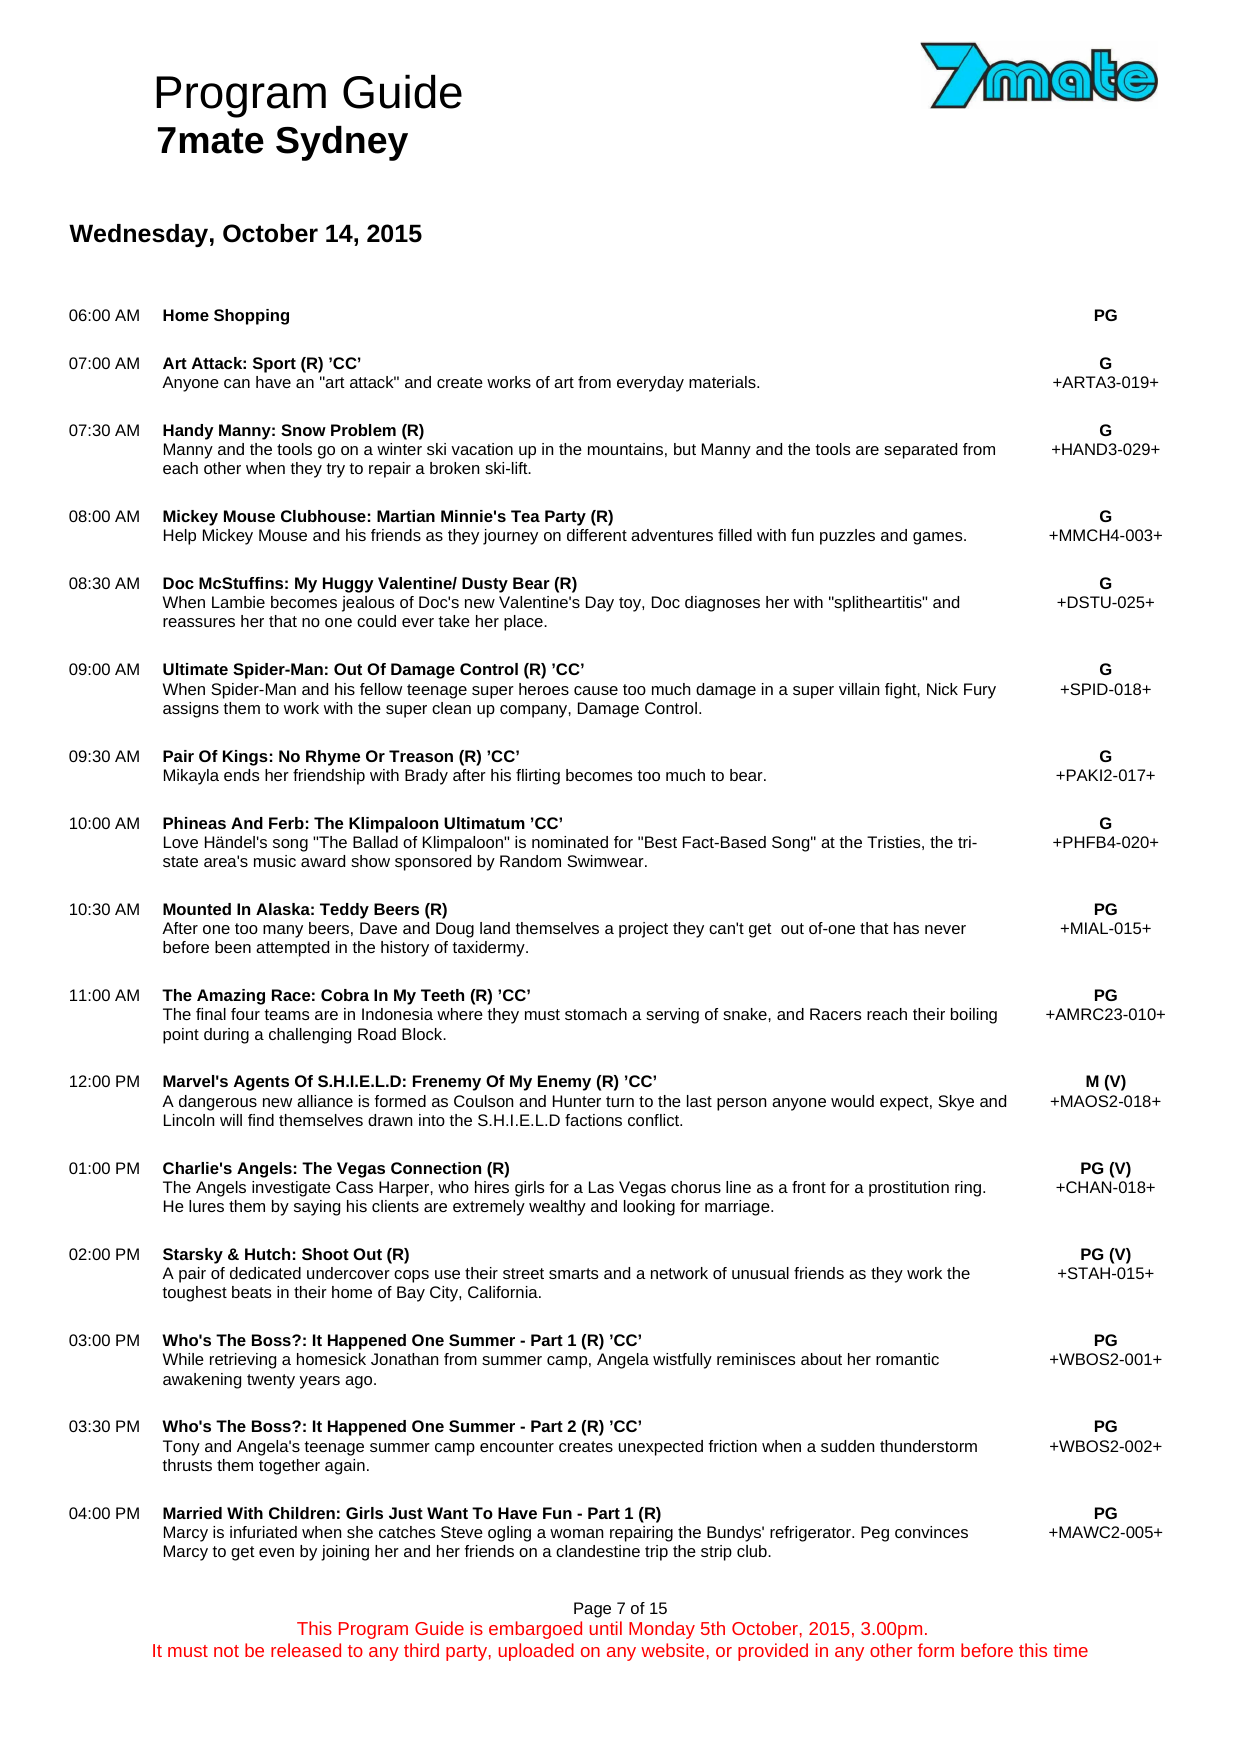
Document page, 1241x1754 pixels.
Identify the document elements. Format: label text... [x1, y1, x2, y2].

table_header Art Attack: Sport (R) ’CC’ Anyone can have an "art attack" and create works of art from everyday materials. [151, 354, 1022, 392]
table_header 10:30 AM [51, 900, 151, 957]
table_header 03:30 PM [51, 1417, 151, 1475]
table_header 06:00 AM [51, 306, 151, 325]
table_header 11:00 AM [51, 986, 151, 1043]
table_header G +DSTU-025+ [1022, 574, 1189, 631]
table_header 02:00 PM [51, 1245, 151, 1302]
picture [920, 41, 1159, 109]
table_header 04:00 PM [51, 1504, 151, 1561]
table_header PG +WBOS2-002+ [1022, 1417, 1189, 1475]
table_header PG +MIAL-015+ [1022, 900, 1189, 957]
table_header Married With Children: Girls Just Want To Have Fun - Part 1 (R) Marcy is infuriated when she catches Steve ogling a woman repairing the Bundys' refrigerator. Peg convinces Marcy to get even by joining her and her friends on a clandestine trip the strip club. [151, 1504, 1022, 1561]
table_header 08:30 AM [51, 574, 151, 631]
table_header 07:30 AM [51, 421, 151, 478]
table_header G +PAKI2-017+ [1022, 746, 1189, 785]
table_header Ultimate Spider-Man: Out Of Damage Control (R) ’CC’ When Spider-Man and his fellow teenage super heroes cause too much damage in a super villain fight, Nick Fury assigns them to work with the super clean up company, Damage Control. [151, 660, 1022, 718]
table_header PG [1022, 306, 1189, 325]
table_header 12:00 PM [51, 1072, 151, 1130]
table_header Mounted In Alaska: Teddy Beers (R) After one too many beers, Dave and Doug land themselves a project they can't get out of-one that has never before been attempted in the history of taxidermy. [151, 900, 1022, 957]
table_header Pair Of Kings: No Rhyme Or Treason (R) ’CC’ Mikayla ends her friendship with Brady after his flirting becomes too much to bear. [151, 746, 1022, 785]
table_header PG +AMRC23-010+ [1022, 986, 1189, 1043]
table_header M (V) +MAOS2-018+ [1022, 1072, 1189, 1130]
table_header G +PHFB4-020+ [1022, 814, 1189, 871]
table_header PG (V) +STAH-015+ [1022, 1245, 1189, 1302]
table_header Starsky & Hutch: Shoot Out (R) A pair of dedicated undercover cops use their street smarts and a network of unusual friends as they work the toughest beats in their home of Bay City, California. [151, 1245, 1022, 1302]
table_header The Amazing Race: Cobra In My Teeth (R) ’CC’ The final four teams are in Indonesia where they must stomach a serving of snake, and Racers reach their boiling point during a challenging Road Block. [151, 986, 1022, 1043]
table_header G +HAND3-029+ [1022, 421, 1189, 478]
table_header Mickey Mouse Clubhouse: Martian Minnie's Tea Party (R) Help Mickey Mouse and his friends as they journey on different adventures filled with fun puzzles and games. [151, 507, 1022, 545]
table_header G +MMCH4-003+ [1022, 507, 1189, 545]
table_header Who's The Boss?: It Happened One Summer - Part 1 (R) ’CC’ While retrieving a homesick Jonathan from summer camp, Angela wistfully reminisces about her romantic awakening twenty years ago. [151, 1331, 1022, 1388]
table_header PG +MAWC2-005+ [1022, 1504, 1189, 1561]
table_header Phineas And Ferb: The Klimpaloon Ultimatum ’CC’ Love Händel's song "The Ballad of Klimpaloon" is nominated for "Best Fact-Based Song" at the Tristies, the tri-state area's music award show sponsored by Random Swimwear. [151, 814, 1022, 871]
table_header 09:30 AM [51, 746, 151, 785]
table_header 01:00 PM [51, 1159, 151, 1216]
table_header Marvel's Agents Of S.H.I.E.L.D: Frenemy Of My Enemy (R) ’CC’ A dangerous new alliance is formed as Coulson and Hunter turn to the last person anyone would expect, Skye and Lincoln will find themselves drawn into the S.H.I.E.L.D factions conflict. [151, 1072, 1022, 1130]
table_header G +ARTA3-019+ [1022, 354, 1189, 392]
table_header Who's The Boss?: It Happened One Summer - Part 2 (R) ’CC’ Tony and Angela's teenage summer camp encounter creates unexpected friction when a sudden thunderstorm thrusts them together again. [151, 1417, 1022, 1475]
table_header 03:00 PM [51, 1331, 151, 1388]
table_header G +SPID-018+ [1022, 660, 1189, 718]
table_header PG +WBOS2-001+ [1022, 1331, 1189, 1388]
table_header 07:00 AM [51, 354, 151, 392]
table_header Home Shopping [151, 306, 1022, 325]
table_header 09:00 AM [51, 660, 151, 718]
text Wednesday, October 14, 2015 [62, 219, 1178, 248]
table_header Charlie's Angels: The Vegas Connection (R) The Angels investigate Cass Harper, who hires girls for a Las Vegas chorus line as a front for a prostitution ring. He lures them by saying his clients are extremely wealthy and looking for marriage. [151, 1159, 1022, 1216]
table_header Handy Manny: Snow Problem (R) Manny and the tools go on a winter ski vacation up in the mountains, but Manny and the tools are separated from each other when they try to repair a broken ski-lift. [151, 421, 1022, 478]
table_header 08:00 AM [51, 507, 151, 545]
table_header 10:00 AM [51, 814, 151, 871]
table_header Doc McStuffins: My Huggy Valentine/ Dusty Bear (R) When Lambie becomes jealous of Doc's new Valentine's Day toy, Doc diagnoses her with "splitheartitis" and reassures her that no one could ever take her place. [151, 574, 1022, 631]
table_header PG (V) +CHAN-018+ [1022, 1159, 1189, 1216]
